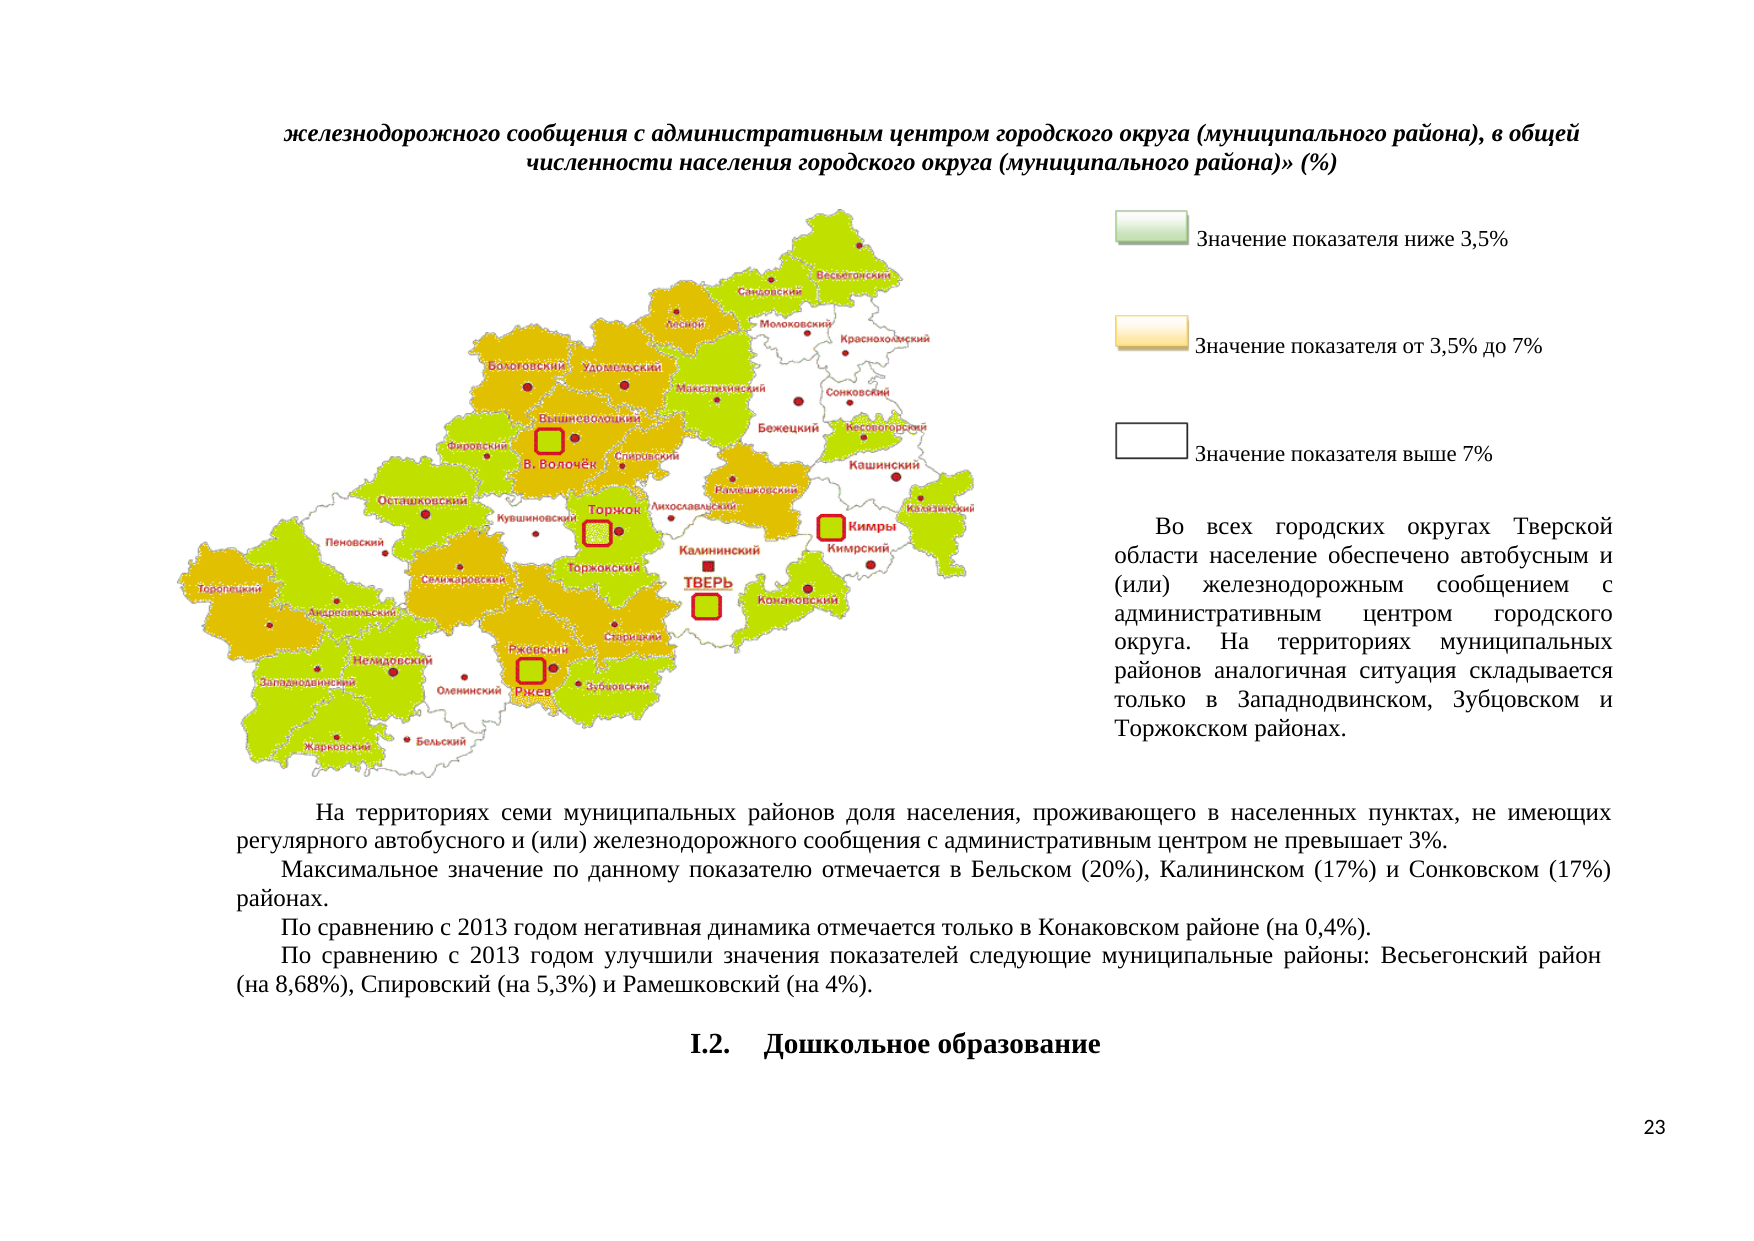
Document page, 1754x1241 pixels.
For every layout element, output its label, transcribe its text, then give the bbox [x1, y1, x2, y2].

table_cell На территориях семи муниципальных районов доля населения, проживающего в населенных пунктах, не имеющих регулярного автобусного и (или) железнодорожного сообщения с административным центром не превышает 3%. Максимальное значение по данному показателю отмечается в Бельском (20%), Калининском (17%) и Сонковском (17%) районах. По сравнению с 2013 годом негативная динамика отмечается только в Конаковском районе (на 0,4%). По сравнению с 2013 годом улучшили значения показателей следующие муниципальные районы: Весьегонский район (на 8,68%), Спировский (на 5,3%) и Рамешковский (на 4%). [166, 797, 1624, 998]
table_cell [166, 998, 1624, 1100]
picture [1114, 421, 1190, 461]
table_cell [166, 118, 1624, 209]
picture [1114, 209, 1191, 247]
table_cell [166, 209, 1103, 797]
picture [1114, 315, 1190, 353]
picture [177, 209, 974, 778]
table_cell Значение показателя ниже 3,5% Значение показателя от 3,5% до 7% Значение показателя выше 7% Во всех городских округах Тверской области население обеспечено автобусным и (или) железнодорожным сообщением с административным центром городского округа. На территориях муниципальных районов аналогичная ситуация складывается только в Западнодвинском, Зубцовском и Торжокском районах. [1103, 209, 1624, 797]
